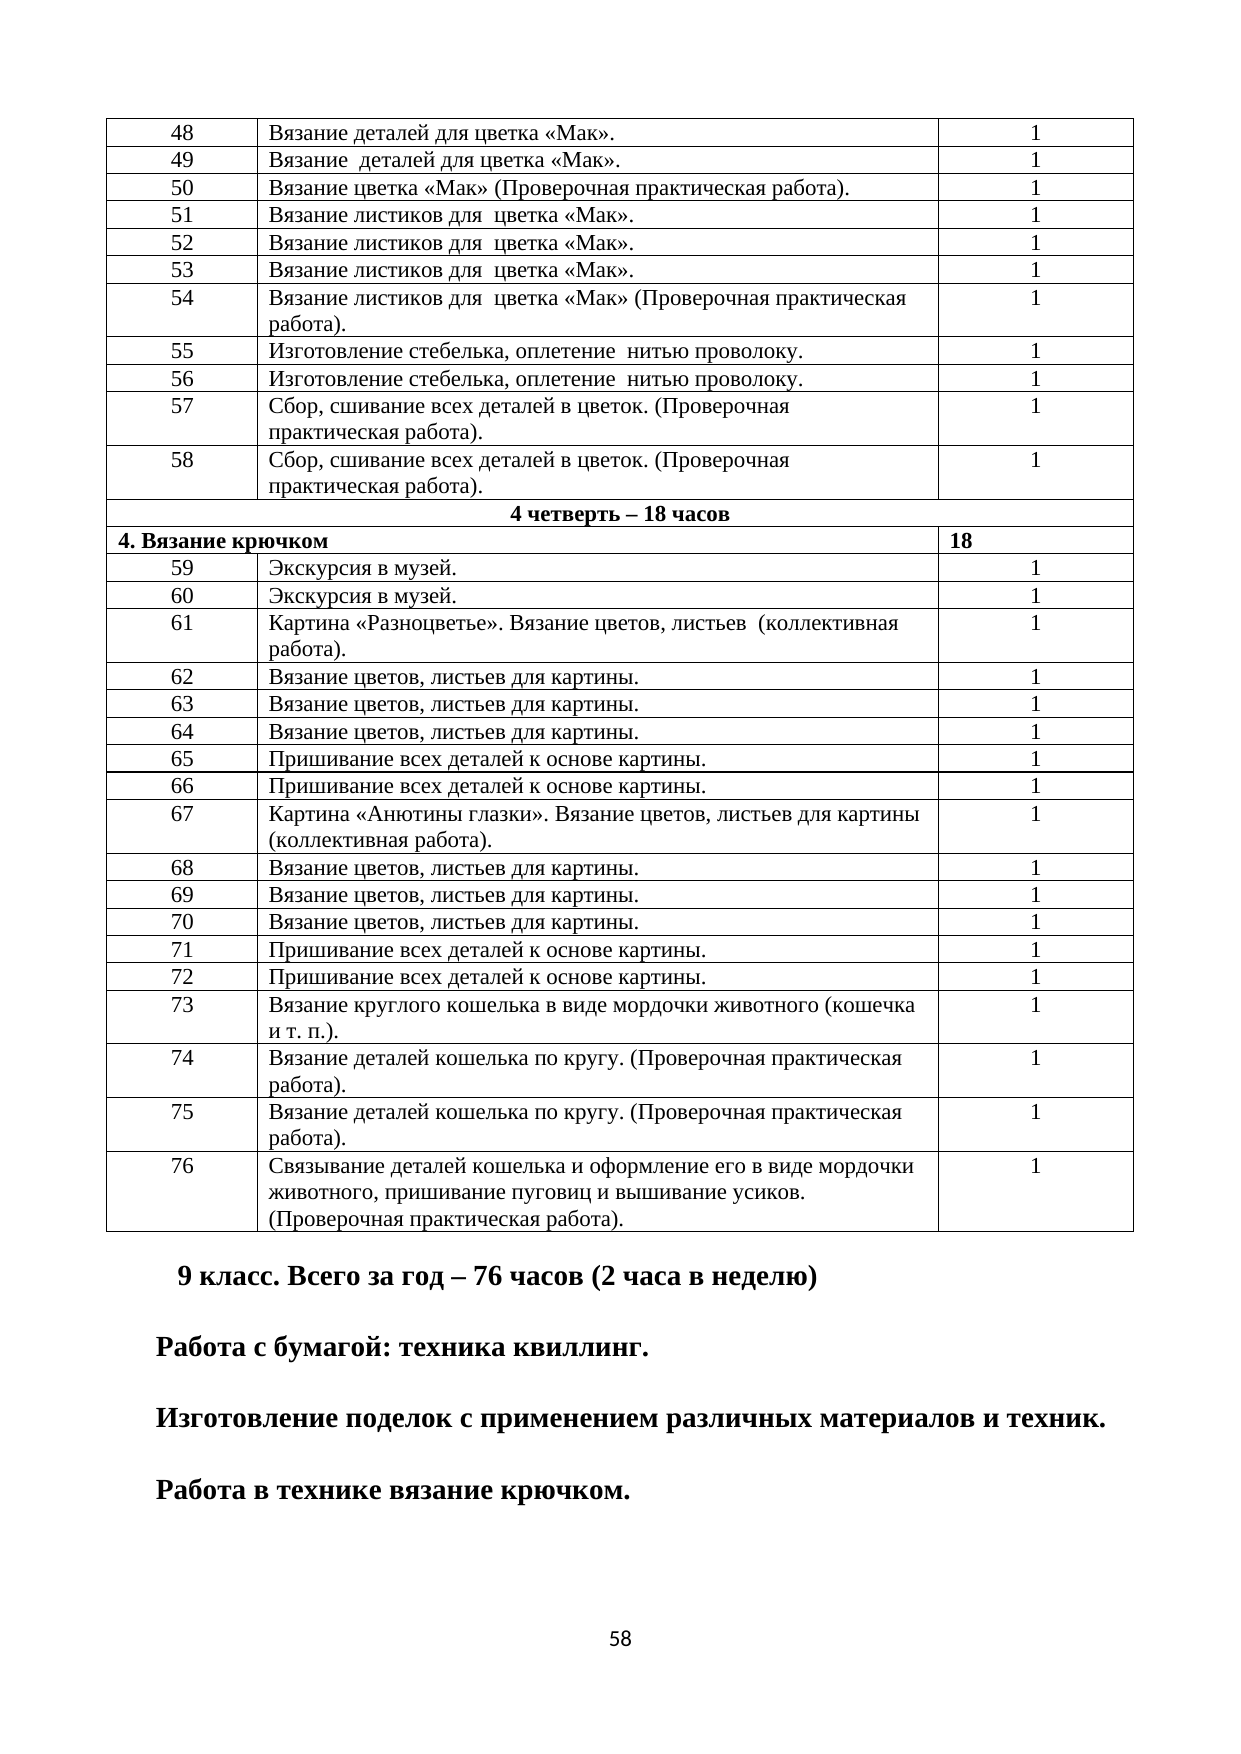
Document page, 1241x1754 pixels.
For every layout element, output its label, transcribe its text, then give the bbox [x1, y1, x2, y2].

table_cell Экскурсия в музей. [258, 582, 938, 608]
table_cell 1 [939, 609, 1133, 662]
table_cell 72 [107, 963, 257, 989]
table_cell Пришивание всех деталей к основе картины. [258, 745, 938, 771]
table_cell Пришивание всех деталей к основе картины. [258, 936, 938, 962]
table_cell 1 [939, 1152, 1133, 1231]
table_cell 4 четверть – 18 часов [107, 500, 1133, 526]
table_cell 1 [939, 909, 1133, 935]
table_cell Вязание цветов, листьев для картины. [258, 854, 938, 880]
table_cell Вязание цветов, листьев для картины. [258, 690, 938, 717]
table_cell 1 [939, 284, 1133, 336]
table_cell Вязание листиков для цветка «Мак» (Проверочная практическая работа). [258, 284, 938, 336]
table_cell 52 [107, 229, 257, 255]
table_cell 18 [939, 527, 1133, 553]
table_cell 53 [107, 256, 257, 282]
table_cell 1 [939, 718, 1133, 744]
table_cell 68 [107, 854, 257, 880]
table_cell 1 [939, 800, 1133, 853]
table_cell 1 [939, 1044, 1133, 1097]
table_cell 1 [939, 854, 1133, 880]
table_cell Вязание круглого кошелька в виде мордочки животного (кошечка и т. п.). [258, 991, 938, 1043]
table_cell Изготовление стебелька, оплетение нитью проволоку. [258, 337, 938, 364]
text Работа с бумагой: техника квиллинг. [156, 1329, 1122, 1363]
table_cell 61 [107, 609, 257, 662]
table_cell Вязание цветка «Мак» (Проверочная практическая работа). [258, 174, 938, 200]
table_cell 1 [939, 229, 1133, 255]
table_cell Вязание листиков для цветка «Мак». [258, 229, 938, 255]
table_cell 59 [107, 554, 257, 581]
table_cell 1 [939, 337, 1133, 364]
text Изготовление поделок с применением различных материалов и техник. [156, 1401, 1122, 1434]
table_cell 1 [939, 446, 1133, 498]
table_cell 1 [939, 1098, 1133, 1151]
table_cell 1 [939, 963, 1133, 989]
table_cell 4. Вязание крючком [107, 527, 938, 553]
table_cell Экскурсия в музей. [258, 554, 938, 581]
table_cell Вязание листиков для цветка «Мак». [258, 201, 938, 228]
table_cell 1 [939, 554, 1133, 581]
table_cell 71 [107, 936, 257, 962]
table_cell 1 [939, 201, 1133, 228]
table_cell Пришивание всех деталей к основе картины. [258, 773, 938, 799]
table_cell Пришивание всех деталей к основе картины. [258, 963, 938, 989]
table_cell 1 [939, 663, 1133, 689]
table_cell 1 [939, 256, 1133, 282]
table_cell Сбор, сшивание всех деталей в цветок. (Проверочная практическая работа). [258, 446, 938, 498]
table_cell Вязание цветов, листьев для картины. [258, 881, 938, 907]
table_cell 55 [107, 337, 257, 364]
table_cell 64 [107, 718, 257, 744]
table_cell 56 [107, 365, 257, 391]
table_cell 48 [107, 119, 257, 146]
table_cell Вязание деталей кошелька по кругу. (Проверочная практическая работа). [258, 1044, 938, 1097]
table_cell 1 [939, 745, 1133, 771]
table_cell 51 [107, 201, 257, 228]
table_cell 73 [107, 991, 257, 1043]
table_cell 65 [107, 745, 257, 771]
table_cell 57 [107, 392, 257, 445]
table_cell Связывание деталей кошелька и оформление его в виде мордочки животного, пришивание пуговиц и вышивание усиков. (Проверочная практическая работа). [258, 1152, 938, 1231]
table_cell 1 [939, 773, 1133, 799]
table_cell 50 [107, 174, 257, 200]
table_cell 1 [939, 881, 1133, 907]
table_cell Картина «Анютины глазки». Вязание цветов, листьев для картины (коллективная работа). [258, 800, 938, 853]
table_cell 54 [107, 284, 257, 336]
table_cell Вязание цветов, листьев для картины. [258, 718, 938, 744]
table_cell 58 [107, 446, 257, 498]
table_cell 1 [939, 119, 1133, 146]
table_cell 62 [107, 663, 257, 689]
table_cell 66 [107, 773, 257, 799]
table_cell 75 [107, 1098, 257, 1151]
table_cell 67 [107, 800, 257, 853]
table_cell Изготовление стебелька, оплетение нитью проволоку. [258, 365, 938, 391]
table_cell Вязание цветов, листьев для картины. [258, 663, 938, 689]
table_cell 1 [939, 365, 1133, 391]
table_cell 63 [107, 690, 257, 717]
table_cell 1 [939, 392, 1133, 445]
table_cell 1 [939, 936, 1133, 962]
table_cell Вязание цветов, листьев для картины. [258, 909, 938, 935]
table_cell Вязание деталей для цветка «Мак». [258, 119, 938, 146]
text Работа в технике вязание крючком. [156, 1472, 1122, 1505]
table_cell 76 [107, 1152, 257, 1231]
text 9 класс. Всего за год – 76 часов (2 часа в неделю) [118, 1258, 1122, 1292]
table_cell 74 [107, 1044, 257, 1097]
table_cell 1 [939, 147, 1133, 173]
table_cell Сбор, сшивание всех деталей в цветок. (Проверочная практическая работа). [258, 392, 938, 445]
table_cell 49 [107, 147, 257, 173]
table_cell 1 [939, 690, 1133, 717]
table_cell Вязание деталей кошелька по кругу. (Проверочная практическая работа). [258, 1098, 938, 1151]
table_cell Картина «Разноцветье». Вязание цветов, листьев (коллективная работа). [258, 609, 938, 662]
table_cell 70 [107, 909, 257, 935]
table_cell Вязание деталей для цветка «Мак». [258, 147, 938, 173]
table_cell 60 [107, 582, 257, 608]
table_cell 1 [939, 582, 1133, 608]
table_cell 69 [107, 881, 257, 907]
table_cell 1 [939, 991, 1133, 1043]
table_cell 1 [939, 174, 1133, 200]
table_cell Вязание листиков для цветка «Мак». [258, 256, 938, 282]
